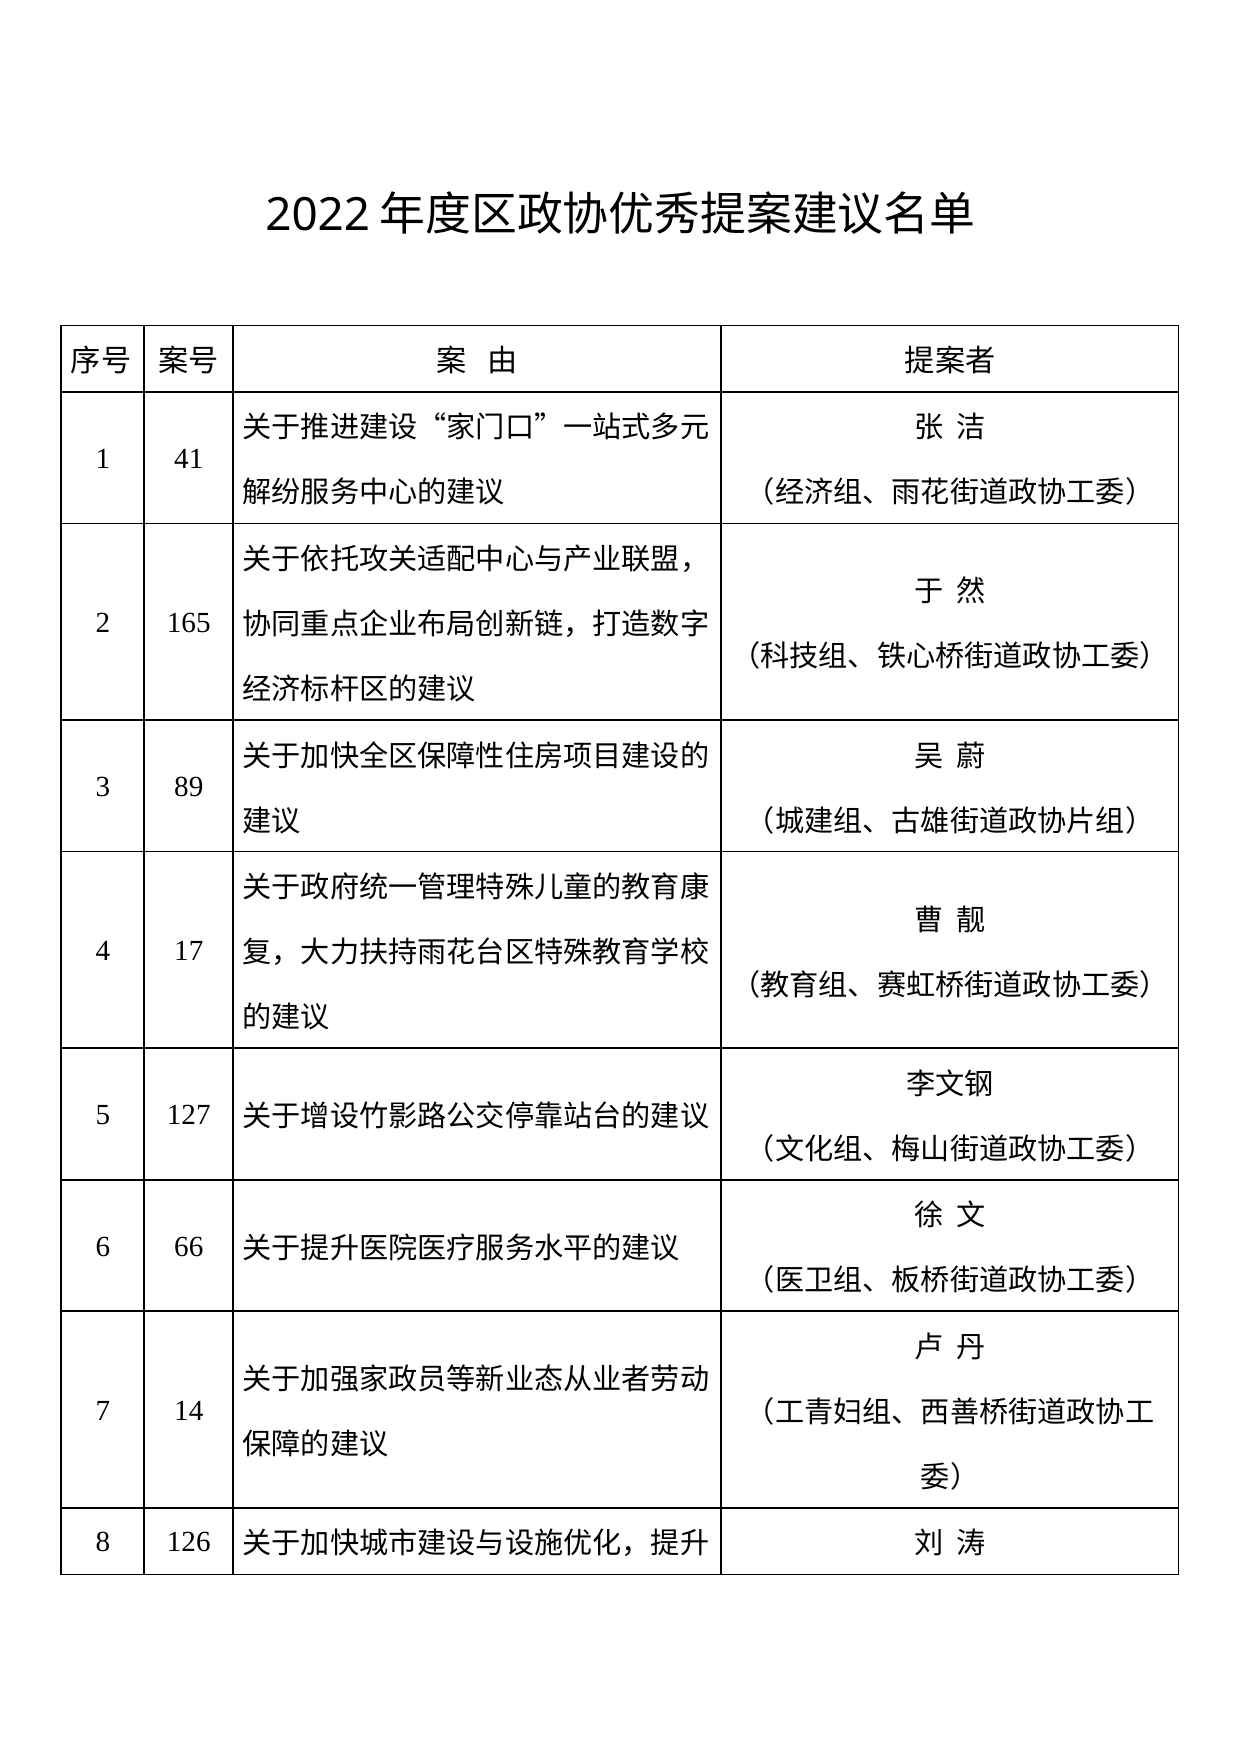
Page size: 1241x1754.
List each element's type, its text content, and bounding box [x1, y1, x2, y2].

table_cell 卢 丹 （工青妇组、西善桥街道政协工委） [722, 1312, 1178, 1507]
table_cell 5 [62, 1049, 143, 1179]
table_cell 关于依托攻关适配中心与产业联盟，协同重点企业布局创新链，打造数字经济标杆区的建议 [234, 524, 720, 719]
table_header 序号 [62, 326, 143, 391]
table_cell 于 然 （科技组、铁心桥街道政协工委） [722, 524, 1178, 719]
table_cell 关于加强家政员等新业态从业者劳动保障的建议 [234, 1312, 720, 1507]
table_cell 4 [62, 852, 143, 1047]
table_cell 1 [62, 393, 143, 523]
table_cell 14 [145, 1312, 232, 1507]
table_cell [234, 1509, 720, 1573]
table_cell 关于提升医院医疗服务水平的建议 [234, 1181, 720, 1310]
table_cell 17 [145, 852, 232, 1047]
table_header 案号 [145, 326, 232, 391]
table_cell 吴 蔚 （城建组、古雄街道政协片组） [722, 721, 1178, 851]
table_cell 8 [62, 1509, 143, 1573]
table_cell 6 [62, 1181, 143, 1310]
table_cell 41 [145, 393, 232, 523]
table_cell 关于加快全区保障性住房项目建设的建议 [234, 721, 720, 851]
table_cell 李文钢 （文化组、梅山街道政协工委） [722, 1049, 1178, 1179]
table_cell 关于增设竹影路公交停靠站台的建议 [234, 1049, 720, 1179]
table_cell 165 [145, 524, 232, 719]
table_cell 关于政府统一管理特殊儿童的教育康复，大力扶持雨花台区特殊教育学校的建议 [234, 852, 720, 1047]
table_cell 89 [145, 721, 232, 851]
table_cell 126 [145, 1509, 232, 1573]
table_header 提案者 [722, 326, 1178, 391]
table_cell 66 [145, 1181, 232, 1310]
table_cell 曹 靓 （教育组、赛虹桥街道政协工委） [722, 852, 1178, 1047]
table_cell 127 [145, 1049, 232, 1179]
table_cell 7 [62, 1312, 143, 1507]
table_cell 张 洁 （经济组、雨花街道政协工委） [722, 393, 1178, 523]
table_cell 2 [62, 524, 143, 719]
table_cell 关于推进建设“家门口”一站式多元解纷服务中心的建议 [234, 393, 720, 523]
table_cell 刘 涛 （社会事务组、开发区政协工委） [722, 1509, 1178, 1573]
table_cell 3 [62, 721, 143, 851]
table_header 案 由 [234, 326, 720, 391]
table_cell 徐 文 （医卫组、板桥街道政协工委） [722, 1181, 1178, 1310]
text 2022年度区政协优秀提案建议名单 [187, 162, 1053, 259]
